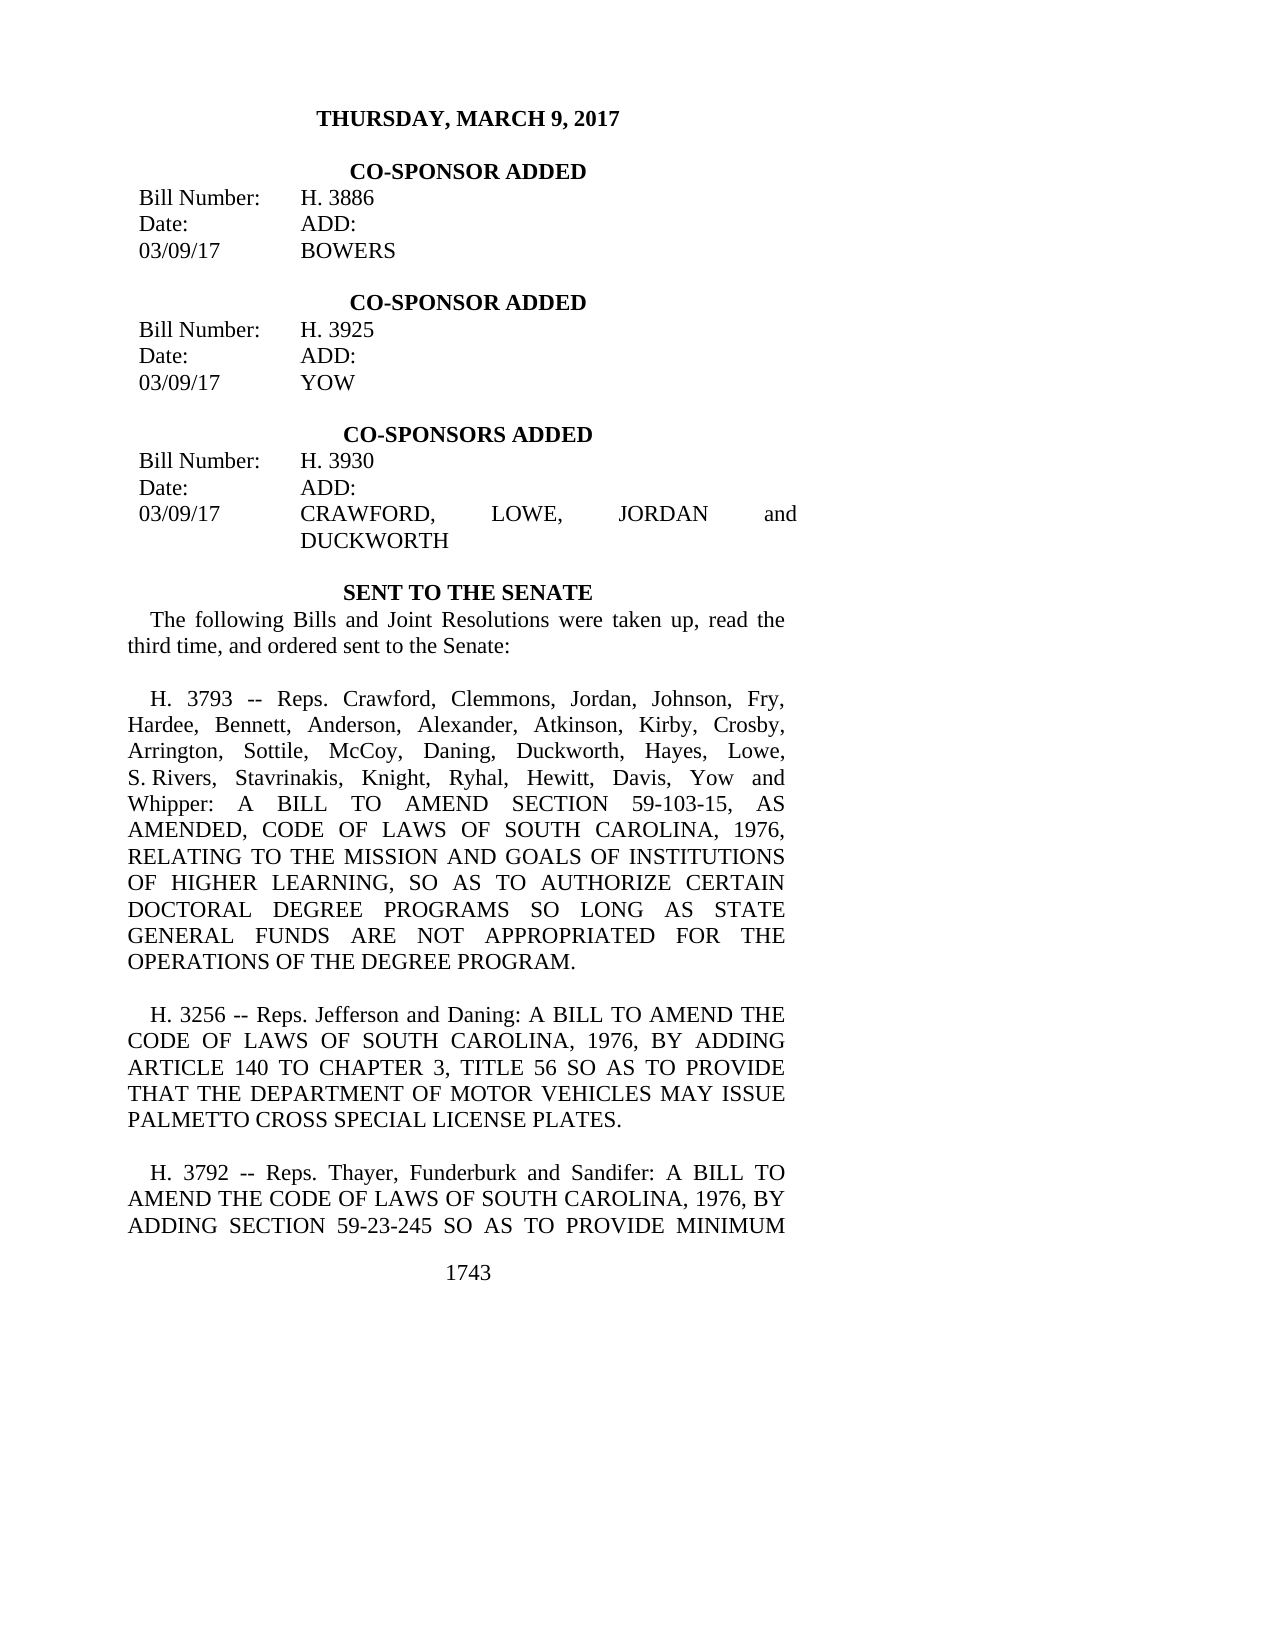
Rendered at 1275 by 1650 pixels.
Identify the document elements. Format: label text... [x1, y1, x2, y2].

table_cell ADD: [289, 342, 404, 368]
table_header Bill Number: [128, 316, 289, 342]
text CO-SPONSORS ADDED [127, 421, 786, 448]
table_header H. 3886 [289, 184, 421, 210]
text CO-SPONSOR ADDED [127, 158, 786, 184]
text H. 3256 -- Reps. Jefferson and Daning: A BILL TO AMEND THE CODE OF LAWS OF SOUTH CAROLINA, 1976, BY ADDING ARTICLE 140 TO CHAPTER 3, TITLE 56 SO AS TO PROVIDE THAT THE DEPARTMENT OF MOTOR VEHICLES MAY ISSUE PALMETTO CROSS SPECIAL LICENSE PLATES. [127, 1001, 786, 1133]
table_cell 03/09/17 [128, 369, 289, 395]
table_cell Date: [128, 342, 289, 368]
table_header Bill Number: [128, 184, 289, 210]
text H. 3793 -- Reps. Crawford, Clemmons, Jordan, Johnson, Fry, Hardee, Bennett, Anderson, Alexander, Atkinson, Kirby, Crosby, Arrington, Sottile, McCoy, Daning, Duckworth, Hayes, Lowe, S. Rivers, Stavrinakis, Knight, Ryhal, Hewitt, Davis, Yow and Whipper: A BILL TO AMEND SECTION 59-103-15, AS AMENDED, CODE OF LAWS OF SOUTH CAROLINA, 1976, RELATING TO THE MISSION AND GOALS OF INSTITUTIONS OF HIGHER LEARNING, SO AS TO AUTHORIZE CERTAIN DOCTORAL DEGREE PROGRAMS SO LONG AS STATE GENERAL FUNDS ARE NOT APPROPRIATED FOR THE OPERATIONS OF THE DEGREE PROGRAM. [127, 685, 786, 975]
table_cell BOWERS [289, 237, 421, 263]
table_cell CRAWFORD, LOWE, JORDAN and DUCKWORTH [289, 500, 808, 553]
text The following Bills and Joint Resolutions were taken up, read the third time, and ordered sent to the Senate: [127, 606, 786, 658]
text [127, 1159, 786, 1238]
text SENT TO THE SENATE [127, 579, 786, 606]
table_cell ADD: [289, 210, 421, 237]
table_cell Date: [128, 474, 289, 500]
table_cell ADD: [289, 474, 808, 500]
text CO-SPONSOR ADDED [127, 289, 786, 316]
table_header H. 3930 [289, 448, 808, 474]
table_cell Date: [128, 210, 289, 237]
table_cell YOW [289, 369, 404, 395]
table_cell 03/09/17 [128, 500, 289, 553]
table_header Bill Number: [128, 448, 289, 474]
table_cell 03/09/17 [128, 237, 289, 263]
table_header H. 3925 [289, 316, 404, 342]
